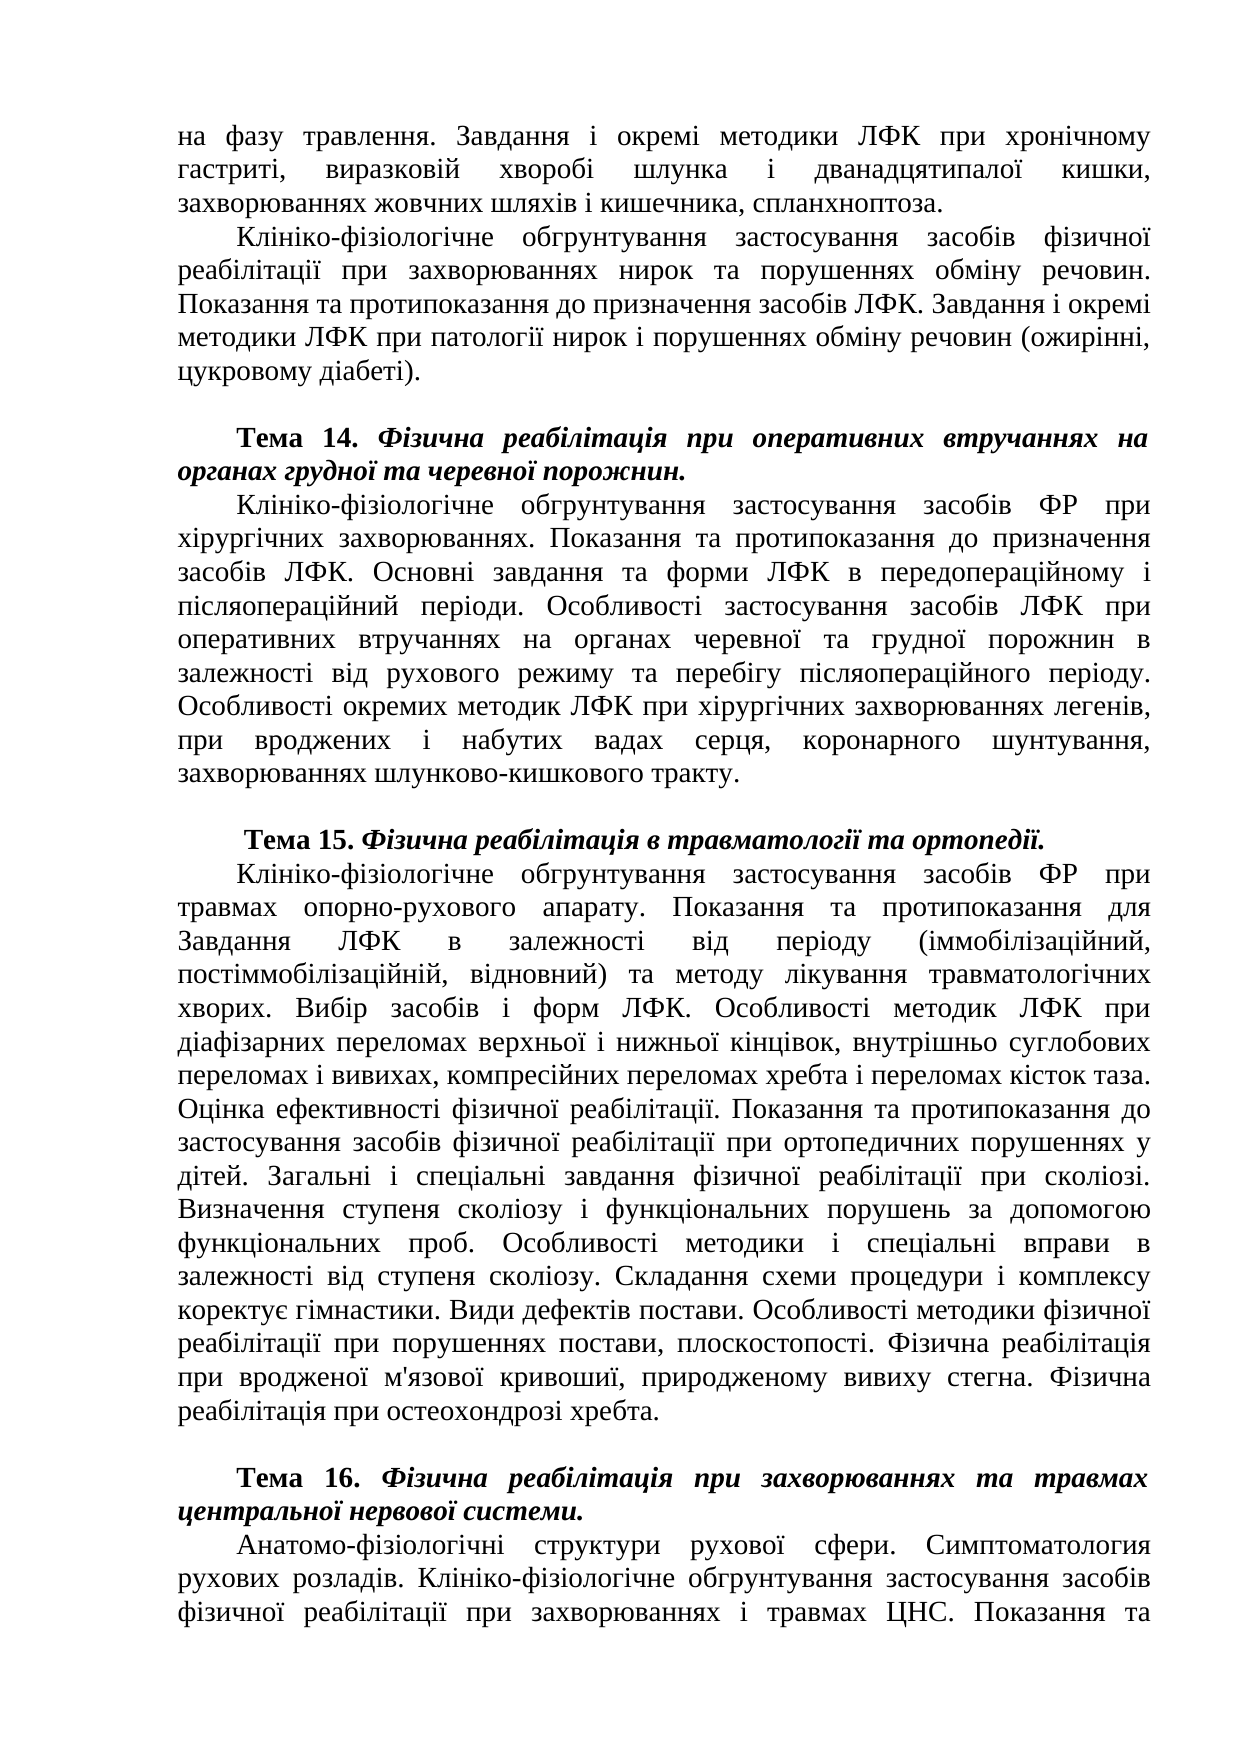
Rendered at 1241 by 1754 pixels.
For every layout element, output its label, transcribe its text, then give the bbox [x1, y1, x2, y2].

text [177, 118, 1152, 219]
text Клініко-фізіологічне обгрунтування застосування засобів ФР при хірургічних захворюваннях. Показання та протипоказання до призначення засобів ЛФК. Основні завдання та форми ЛФК в передопераційному і післяопераційний періоди. Особливості застосування засобів ЛФК при оперативних втручаннях на органах черевної та грудної порожнин в залежності від рухового режиму та перебігу післяопераційного періоду. Особливості окремих методик ЛФК при хірургічних захворюваннях легенів, при вроджених і набутих вадах серця, коронарного шунтування, захворюваннях шлунково-кишкового тракту. [177, 487, 1152, 789]
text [177, 1527, 1152, 1627]
text Тема 14. Фізична реабілітація при оперативних втручаннях на органах грудної та черевної порожнин. [177, 420, 1152, 487]
text Клініко-фізіологічне обгрунтування застосування засобів ФР при травмах опорно-рухового апарату. Показання та протипоказання для Завдання ЛФК в залежності від періоду (іммобілізаційний, постіммобілізаційній, відновний) та методу лікування травматологічних хворих. Вибір засобів і форм ЛФК. Особливості методик ЛФК при діафізарних переломах верхньої і нижньої кінцівок, внутрішньо суглобових переломах і вивихах, компресійних переломах хребта і переломах кісток таза. Оцінка ефективності фізичної реабілітації. Показання та протипоказання до застосування засобів фізичної реабілітації при ортопедичних порушеннях у дітей. Загальні і спеціальні завдання фізичної реабілітації при сколіозі. Визначення ступеня сколіозу і функціональних порушень за допомогою функціональних проб. Особливості методики і спеціальні вправи в залежності від ступеня сколіозу. Складання схеми процедури і комплексу коректує гімнастики. Види дефектів постави. Особливості методики фізичної реабілітації при порушеннях постави, плоскостопості. Фізична реабілітація при вродженої м'язової кривошиї, природженому вивиху стегна. Фізична реабілітація при остеохондрозі хребта. [177, 856, 1152, 1426]
text Клініко-фізіологічне обгрунтування застосування засобів фізичної реабілітації при захворюваннях нирок та порушеннях обміну речовин. Показання та протипоказання до призначення засобів ЛФК. Завдання і окремі методики ЛФК при патології нирок і порушеннях обміну речовин (ожирінні, цукровому діабеті). [177, 219, 1152, 386]
text Тема 15. Фізична реабілітація в травматології та ортопедії. [177, 822, 1152, 856]
text Тема 16. Фізична реабілітація при захворюваннях та травмах центральної нервової системи. [177, 1460, 1152, 1527]
